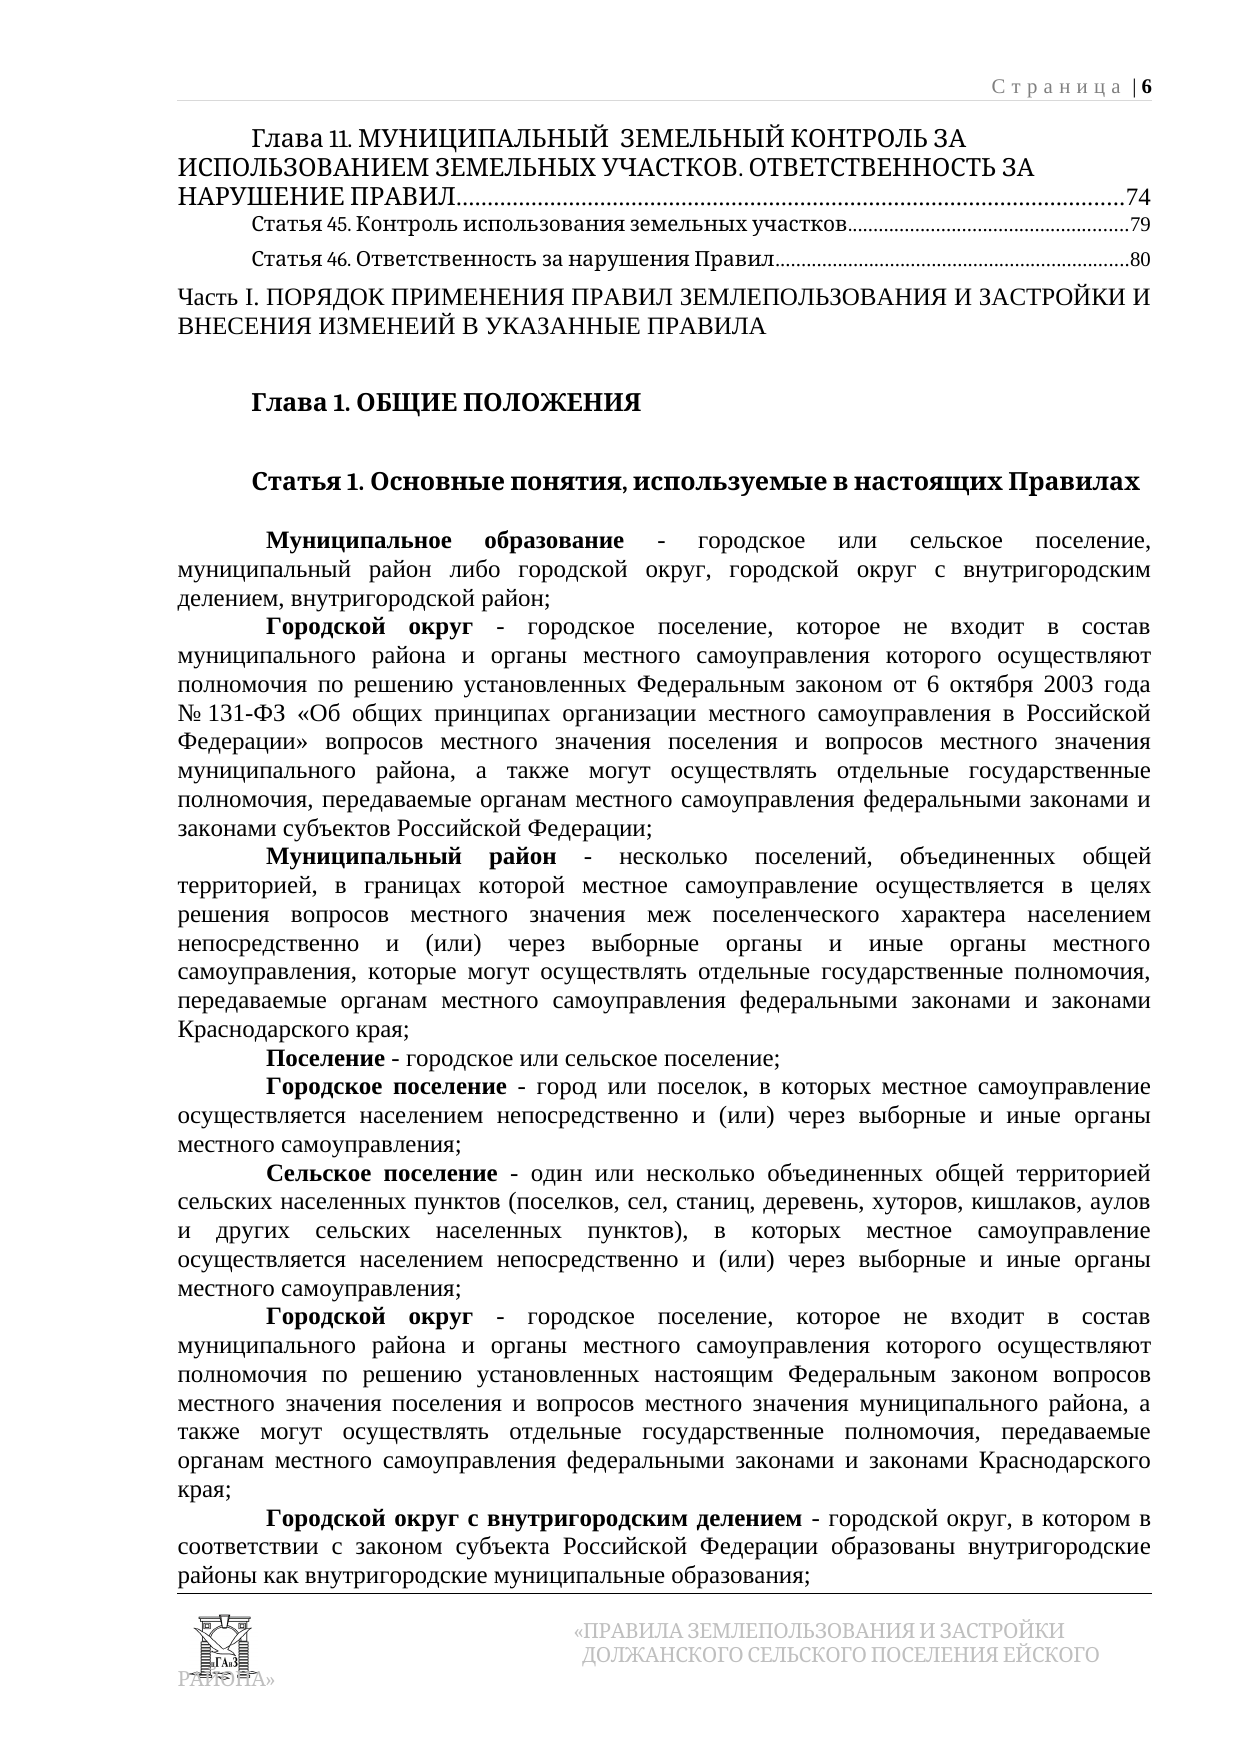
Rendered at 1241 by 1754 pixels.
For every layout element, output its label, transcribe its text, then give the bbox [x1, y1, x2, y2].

text Городской округ - городское поселение, которое не входит в состав муниципального района и органы местного самоуправления которого осуществляют полномочия по решению установленных Федеральным законом от 6 октября 2003 года № 131-ФЗ «Об общих принципах организации местного самоуправления в Российской Федерации» вопросов местного значения поселения и вопросов местного значения муниципального района, а также могут осуществлять отдельные государственные полномочия, передаваемые органам местного самоуправления федеральными законами и законами субъектов Российской Федерации; [177, 611, 1152, 841]
text Глава 11. МУНИЦИПАЛЬНЫЙ ЗЕМЕЛЬНЫЙ КОНТРОЛЬ ЗА ИСПОЛЬЗОВАНИЕМ ЗЕМЕЛЬНЫХ УЧАСТКОВ. ОТВЕТСТВЕННОСТЬ ЗА НАРУШЕНИЕ ПРАВИЛ 74 [177, 125, 1152, 212]
text Статья 46. Ответственность за нарушения Правил 80 [177, 247, 1152, 272]
text Статья 45. Контроль использования земельных участков. 79 [177, 212, 1152, 237]
text Поселение - городское или сельское поселение; [177, 1043, 1152, 1071]
subtitle Глава 1. ОБЩИЕ ПОЛОЖЕНИЯ [177, 389, 1152, 418]
text Городской округ с внутригородским делением - городской округ, в котором в соответствии с законом субъекта Российской Федерации образованы внутригородские районы как внутригородские муниципальные образования; [177, 1503, 1152, 1589]
picture [189, 1613, 259, 1681]
text Сельское поселение - один или несколько объединенных общей территорией сельских населенных пунктов (поселков, сел, станиц, деревень, хуторов, кишлаков, аулов и других сельских населенных пунктов), в которых местное самоуправление осуществляется населением непосредственно и (или) через выборные и иные органы местного самоуправления; [177, 1158, 1152, 1301]
text Городской округ - городское поселение, которое не входит в состав муниципального района и органы местного самоуправления которого осуществляют полномочия по решению установленных настоящим Федеральным законом вопросов местного значения поселения и вопросов местного значения муниципального района, а также могут осуществлять отдельные государственные полномочия, передаваемые органам местного самоуправления федеральными законами и законами Краснодарского края; [177, 1301, 1152, 1503]
picture [223, 1672, 232, 1681]
text Часть I. ПОРЯДОК ПРИМЕНЕНИЯ ПРАВИЛ ЗЕМЛЕПОЛЬЗОВАНИЯ И ЗАСТРОЙКИ И ВНЕСЕНИЯ ИЗМЕНЕИЙ В УКАЗАННЫЕ ПРАВИЛА [177, 282, 1152, 340]
text Муниципальный район - несколько поселений, объединенных общей территорией, в границах которой местное самоуправление осуществляется в целях решения вопросов местного значения меж поселенческого характера населением непосредственно и (или) через выборные органы и иные органы местного самоуправления, которые могут осуществлять отдельные государственные полномочия, передаваемые органам местного самоуправления федеральными законами и законами Краснодарского края; [177, 841, 1152, 1043]
text Городское поселение - город или поселок, в которых местное самоуправление осуществляется населением непосредственно и (или) через выборные и иные органы местного самоуправления; [177, 1071, 1152, 1158]
text Муниципальное образование - городское или сельское поселение, муниципальный район либо городской округ, городской округ с внутригородским делением, внутригородской район; [177, 525, 1152, 611]
subtitle Статья 1. Основные понятия, используемые в настоящих Правилах [177, 468, 1152, 496]
